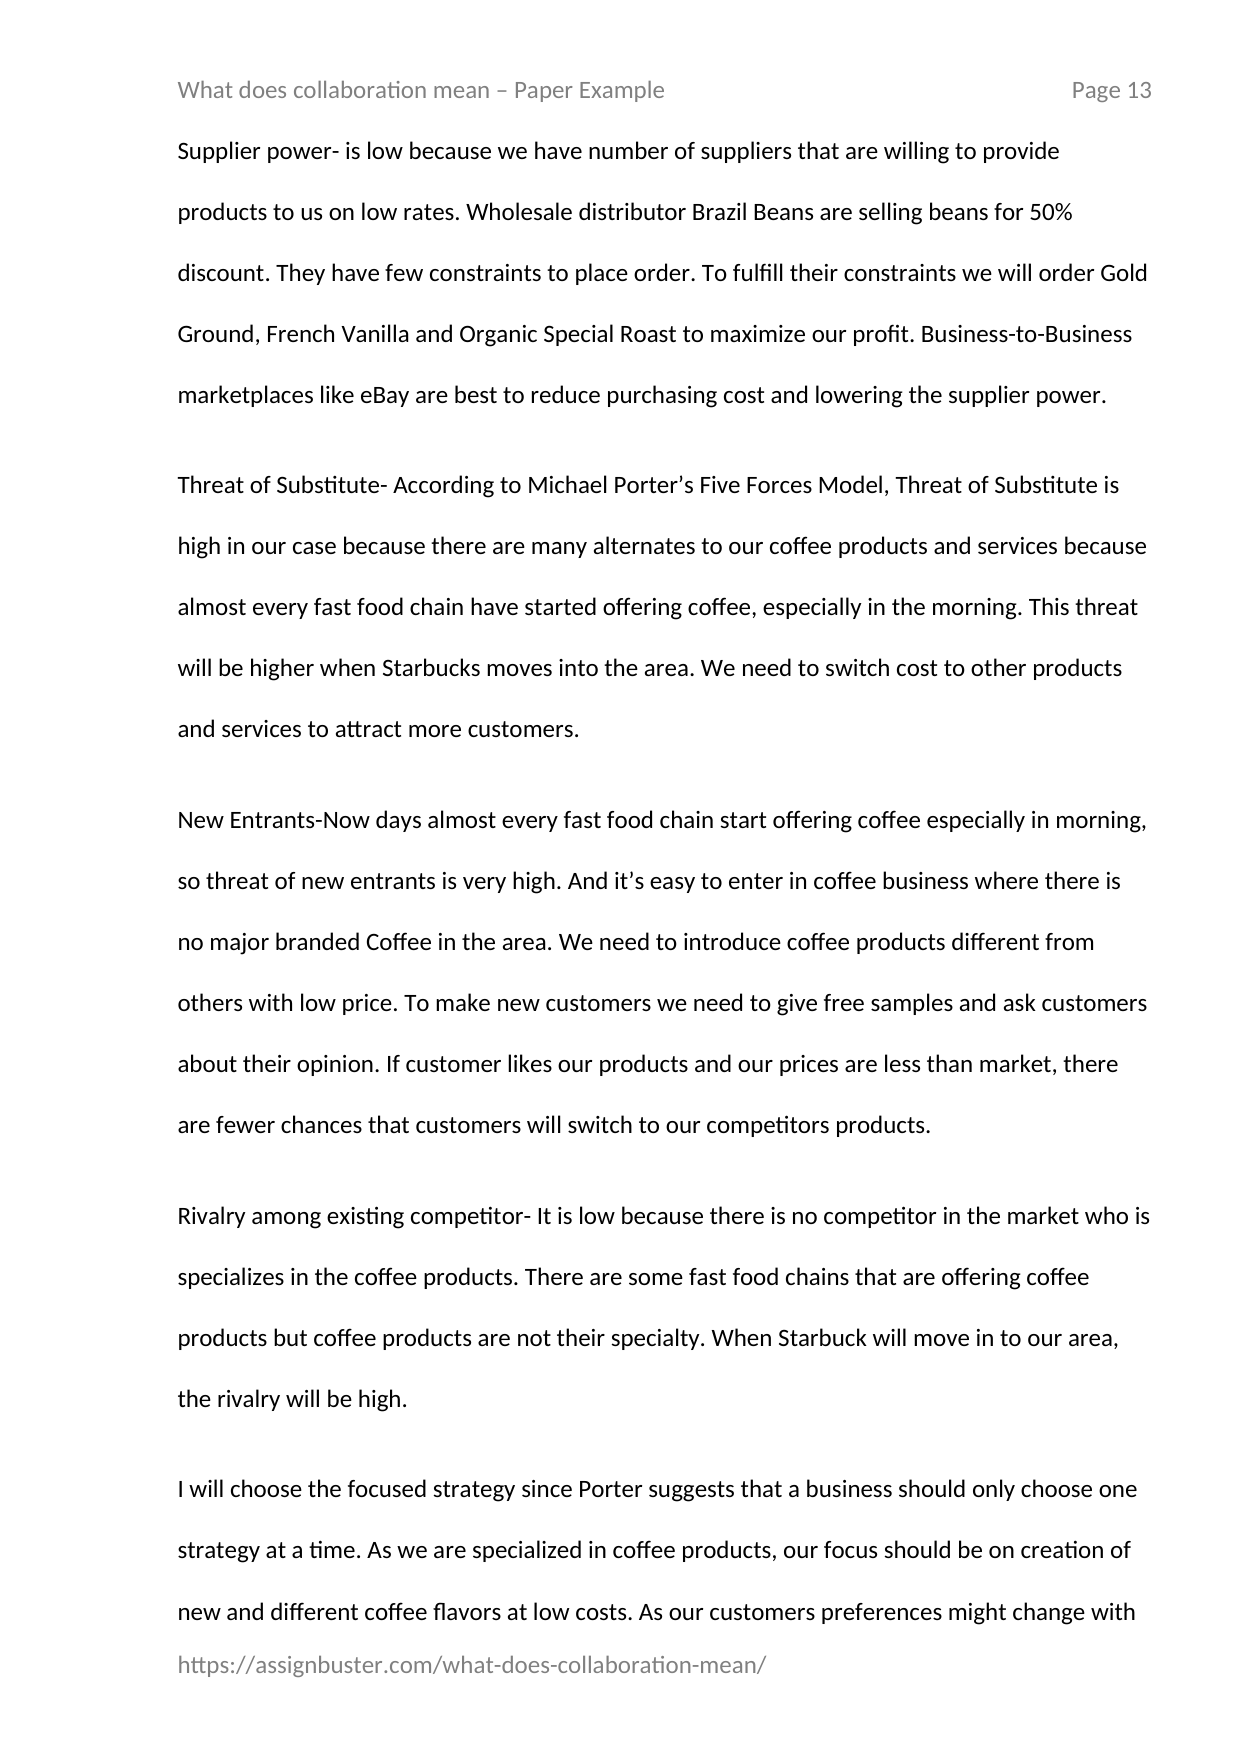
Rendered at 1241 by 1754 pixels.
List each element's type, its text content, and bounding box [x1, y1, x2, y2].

text Threat of Substitute- According to Michael Porter’s Five Forces Model, Threat of Substitute is high in our case because there are many alternates to our coffee products and services because almost every fast food chain have started offering coffee, especially in the morning. This threat will be higher when Starbucks moves into the area. We need to switch cost to other products and services to attract more customers. [177, 469, 1152, 744]
text Supplier power- is low because we have number of suppliers that are willing to provide products to us on low rates. Wholesale distributor Brazil Beans are selling beans for 50% discount. They have few constraints to place order. To fulfill their constraints we will order Gold Ground, French Vanilla and Organic Special Roast to maximize our profit. Business-to-Business marketplaces like eBay are best to reduce purchasing cost and lowering the supplier power. [177, 135, 1152, 409]
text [177, 1473, 1152, 1626]
text Rivalry among existing competitor- It is low because there is no competitor in the market who is specializes in the coffee products. There are some fast food chains that are offering coffee products but coffee products are not their specialty. When Starbuck will move in to our area, the rivalry will be high. [177, 1200, 1152, 1413]
text New Entrants-Now days almost every fast food chain start offering coffee especially in morning, so threat of new entrants is very high. And it’s easy to enter in coffee business where there is no major branded Coffee in the area. We need to introduce coffee products different from others with low price. To make new customers we need to give free samples and ask customers about their opinion. If customer likes our products and our prices are less than market, there are fewer chances that customers will switch to our competitors products. [177, 804, 1152, 1140]
